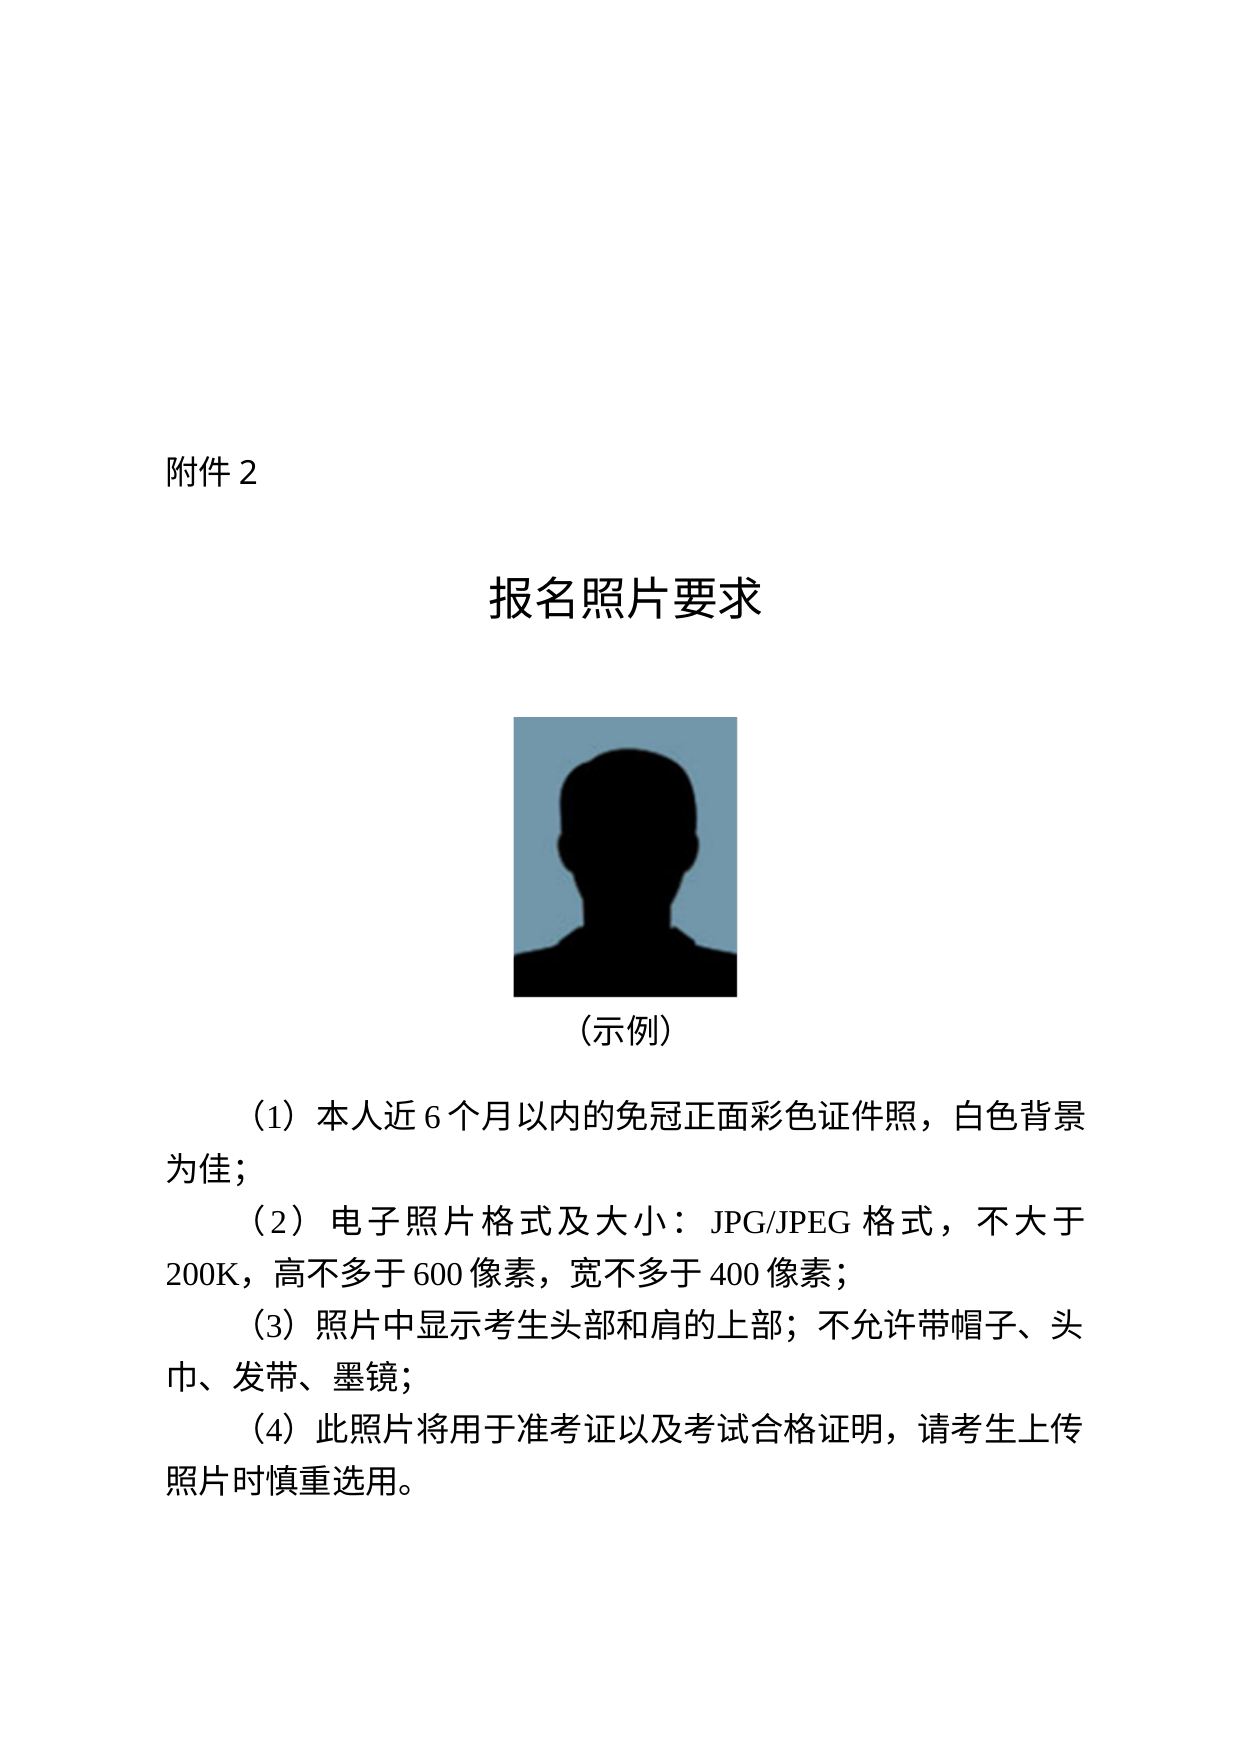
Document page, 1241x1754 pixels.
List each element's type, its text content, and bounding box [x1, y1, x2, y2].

text （4）此照片将用于准考证以及考试合格证明，请考生上传照片时慎重选用。 [165, 1400, 1087, 1504]
picture [513, 717, 739, 999]
text （示例） [165, 999, 1087, 1053]
text （1）本人近6个月以内的免冠正面彩色证件照，白色背景为佳； [165, 1087, 1087, 1191]
text （2）电子照片格式及大小：JPG/JPEG格式，不大于200K，高不多于600像素，宽不多于400像素； [165, 1191, 1087, 1296]
text 附件2 [165, 446, 1087, 494]
text 报名照片要求 [165, 569, 1087, 627]
text （3）照片中显示考生头部和肩的上部；不允许带帽子、头巾、发带、墨镜； [165, 1296, 1087, 1400]
